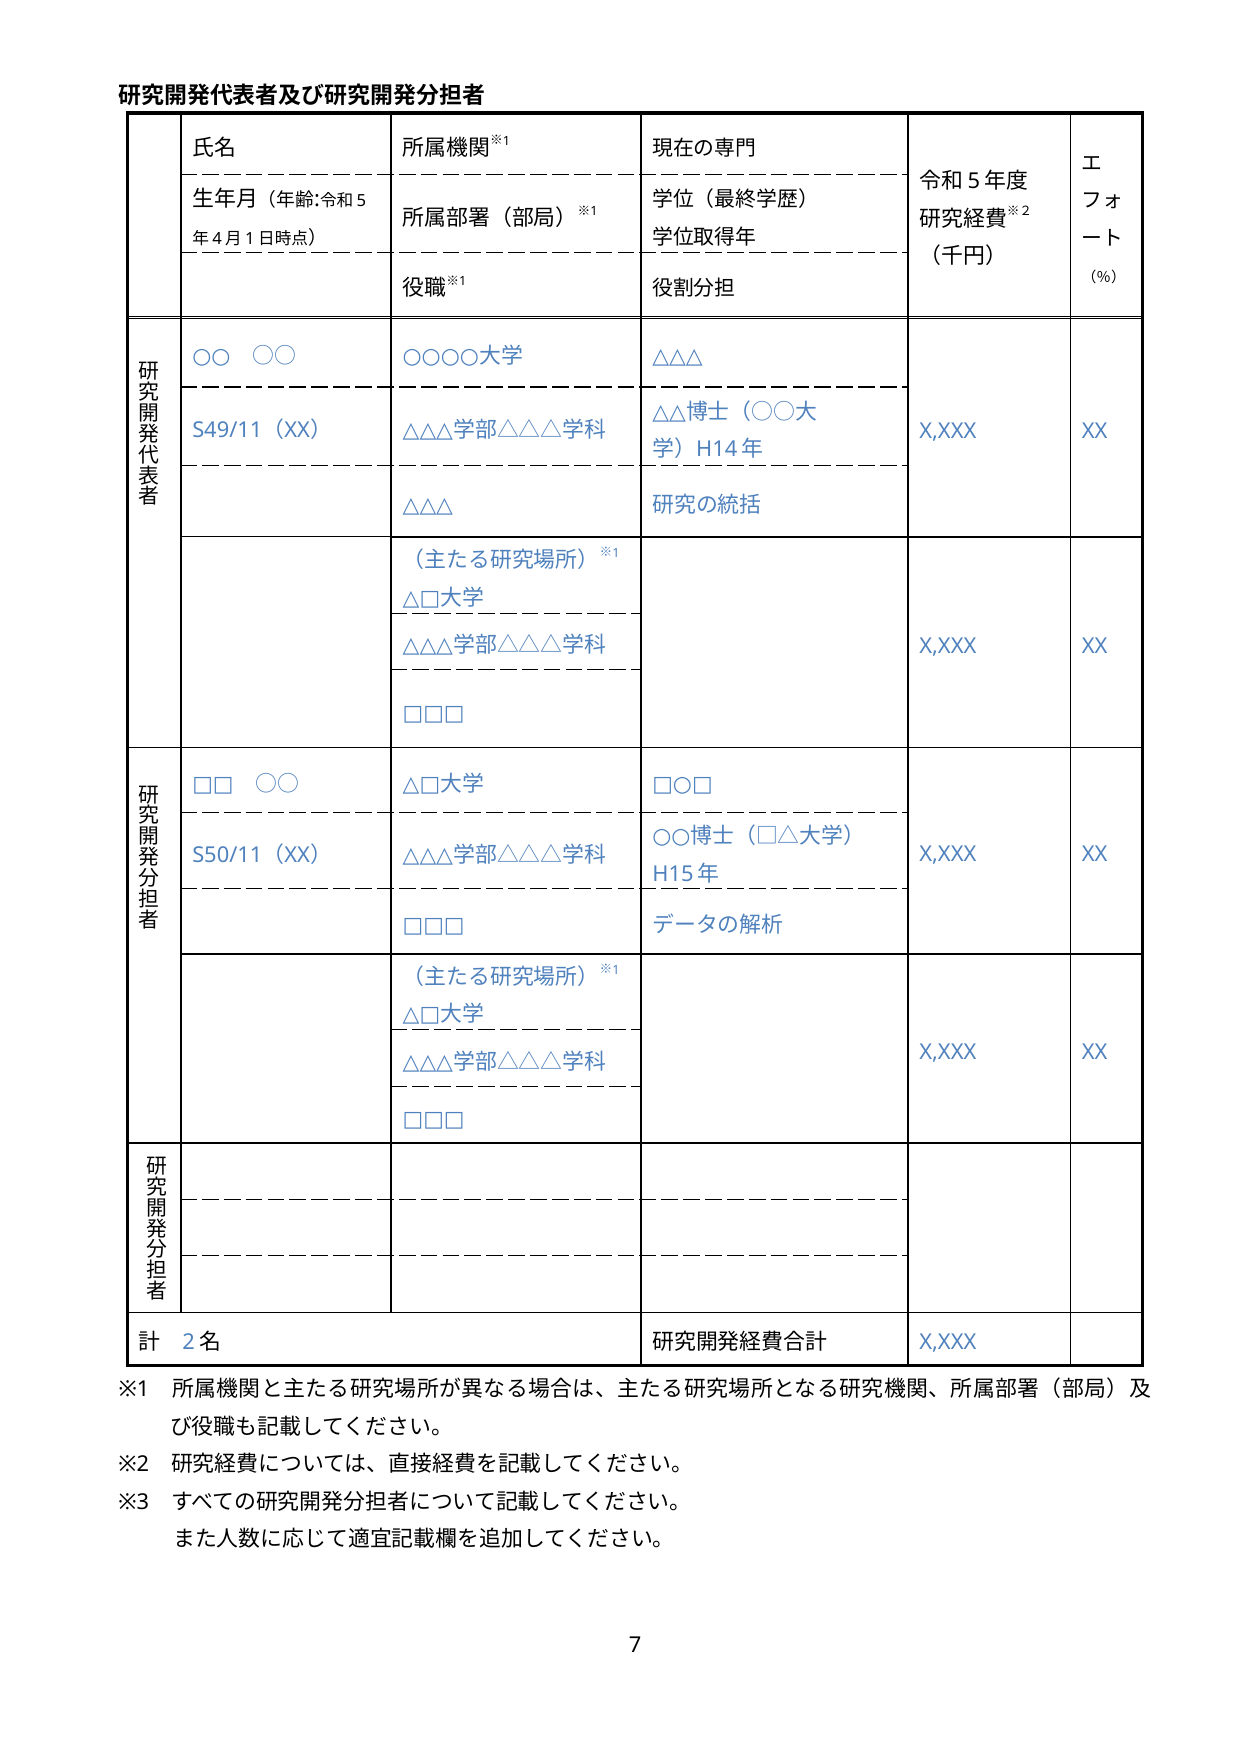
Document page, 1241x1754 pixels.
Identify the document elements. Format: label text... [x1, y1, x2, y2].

table_cell XX [1071, 538, 1141, 747]
table_cell 研究開発代表者 [129, 319, 180, 536]
table_cell 所属部署（部局）※1 [392, 174, 640, 252]
table_cell □□□ [392, 1086, 640, 1142]
table_cell △△△学部△△△学科 [392, 386, 640, 465]
table_cell [642, 1255, 907, 1312]
table_cell （主たる研究場所）※1 △□大学 [392, 955, 640, 1029]
table_header 令和5年度 研究経費※２ （千円） [909, 115, 1070, 316]
table_cell [392, 1144, 640, 1199]
table_cell △△△学部△△△学科 [392, 1029, 640, 1086]
table_cell X,XXX [909, 319, 1070, 536]
table_header 所属機関※1 [392, 115, 640, 174]
table_cell [129, 953, 180, 1142]
table_cell △△△学部△△△学科 [392, 613, 640, 669]
table_cell [182, 465, 390, 536]
table_cell [392, 1199, 640, 1255]
table_cell 生年月（年齢:令和5年4月1日時点） [182, 174, 390, 252]
text ※2 研究経費については、直接経費を記載してください。 [118, 1442, 1152, 1479]
table_cell 研究開発分担者 [129, 1144, 180, 1312]
table_cell [182, 537, 390, 747]
text また人数に応じて適宜記載欄を追加してください。 [118, 1517, 1152, 1554]
table_cell 役職※1 [392, 252, 640, 316]
table_cell X,XXX [909, 1313, 1070, 1363]
table_cell △△博士（○○大学）H14年 [642, 386, 907, 465]
table_cell △□大学 [392, 748, 640, 812]
table_cell 研究の統括 [642, 465, 907, 536]
table_cell [1071, 1313, 1141, 1363]
table_cell 研究開発経費合計 [642, 1313, 907, 1363]
table_cell [182, 1255, 390, 1312]
text ※1 所属機関と主たる研究場所が異なる場合は、主たる研究場所となる研究機関、所属部署（部局）及び役職も記載してください。 [118, 1367, 1152, 1442]
table_cell [182, 1199, 390, 1255]
table_cell △△△学部△△△学科 [392, 812, 640, 888]
text ※3 すべての研究開発分担者について記載してください。 [118, 1479, 1152, 1517]
table_cell [642, 1199, 907, 1255]
table_cell [182, 252, 390, 316]
table_header 現在の専門 [642, 115, 907, 174]
table_cell X,XXX [909, 955, 1070, 1142]
table_cell 役割分担 [642, 252, 907, 316]
table_cell XX [1071, 955, 1141, 1142]
table_cell データの解析 [642, 888, 907, 953]
table_cell S49/11（XX） [182, 386, 390, 465]
table_cell □○□ [642, 748, 907, 812]
table_cell □□□ [392, 888, 640, 953]
table_cell □□ ○○ [182, 748, 390, 812]
table_cell [392, 1255, 640, 1312]
table_cell [642, 538, 907, 747]
table_cell [909, 1144, 1070, 1312]
table_cell X,XXX [909, 748, 1070, 953]
table_cell [182, 888, 390, 953]
text 研究開発代表者及び研究開発分担者 [118, 74, 1152, 111]
table_cell [129, 536, 180, 747]
table_cell □□□ [392, 669, 640, 747]
table_header 氏名 [182, 115, 390, 174]
table_cell [642, 1144, 907, 1199]
table_cell △△△ [392, 465, 640, 536]
table_cell XX [1071, 319, 1141, 536]
table_cell （主たる研究場所）※1 △□大学 [392, 538, 640, 612]
table_cell XX [1071, 748, 1141, 953]
table_cell △△△ [642, 319, 907, 386]
table_cell [1071, 1144, 1141, 1312]
table_cell 研究開発分担者 [129, 748, 180, 953]
table_header エフォート （％） [1071, 115, 1141, 316]
table_cell X,XXX [909, 538, 1070, 747]
table_cell S50/11（XX） [182, 812, 390, 888]
table_cell 学位（最終学歴） 学位取得年 [642, 174, 907, 252]
table_cell [642, 955, 907, 1142]
table_cell ○○○○大学 [392, 319, 640, 386]
table_cell ○○ ○○ [182, 319, 390, 386]
table_cell [182, 955, 390, 1142]
table_header [129, 115, 180, 316]
table_cell ○○博士（□△大学） H15年 [642, 812, 907, 888]
table_cell 計 2名 [129, 1313, 640, 1363]
table_cell [182, 1144, 390, 1199]
